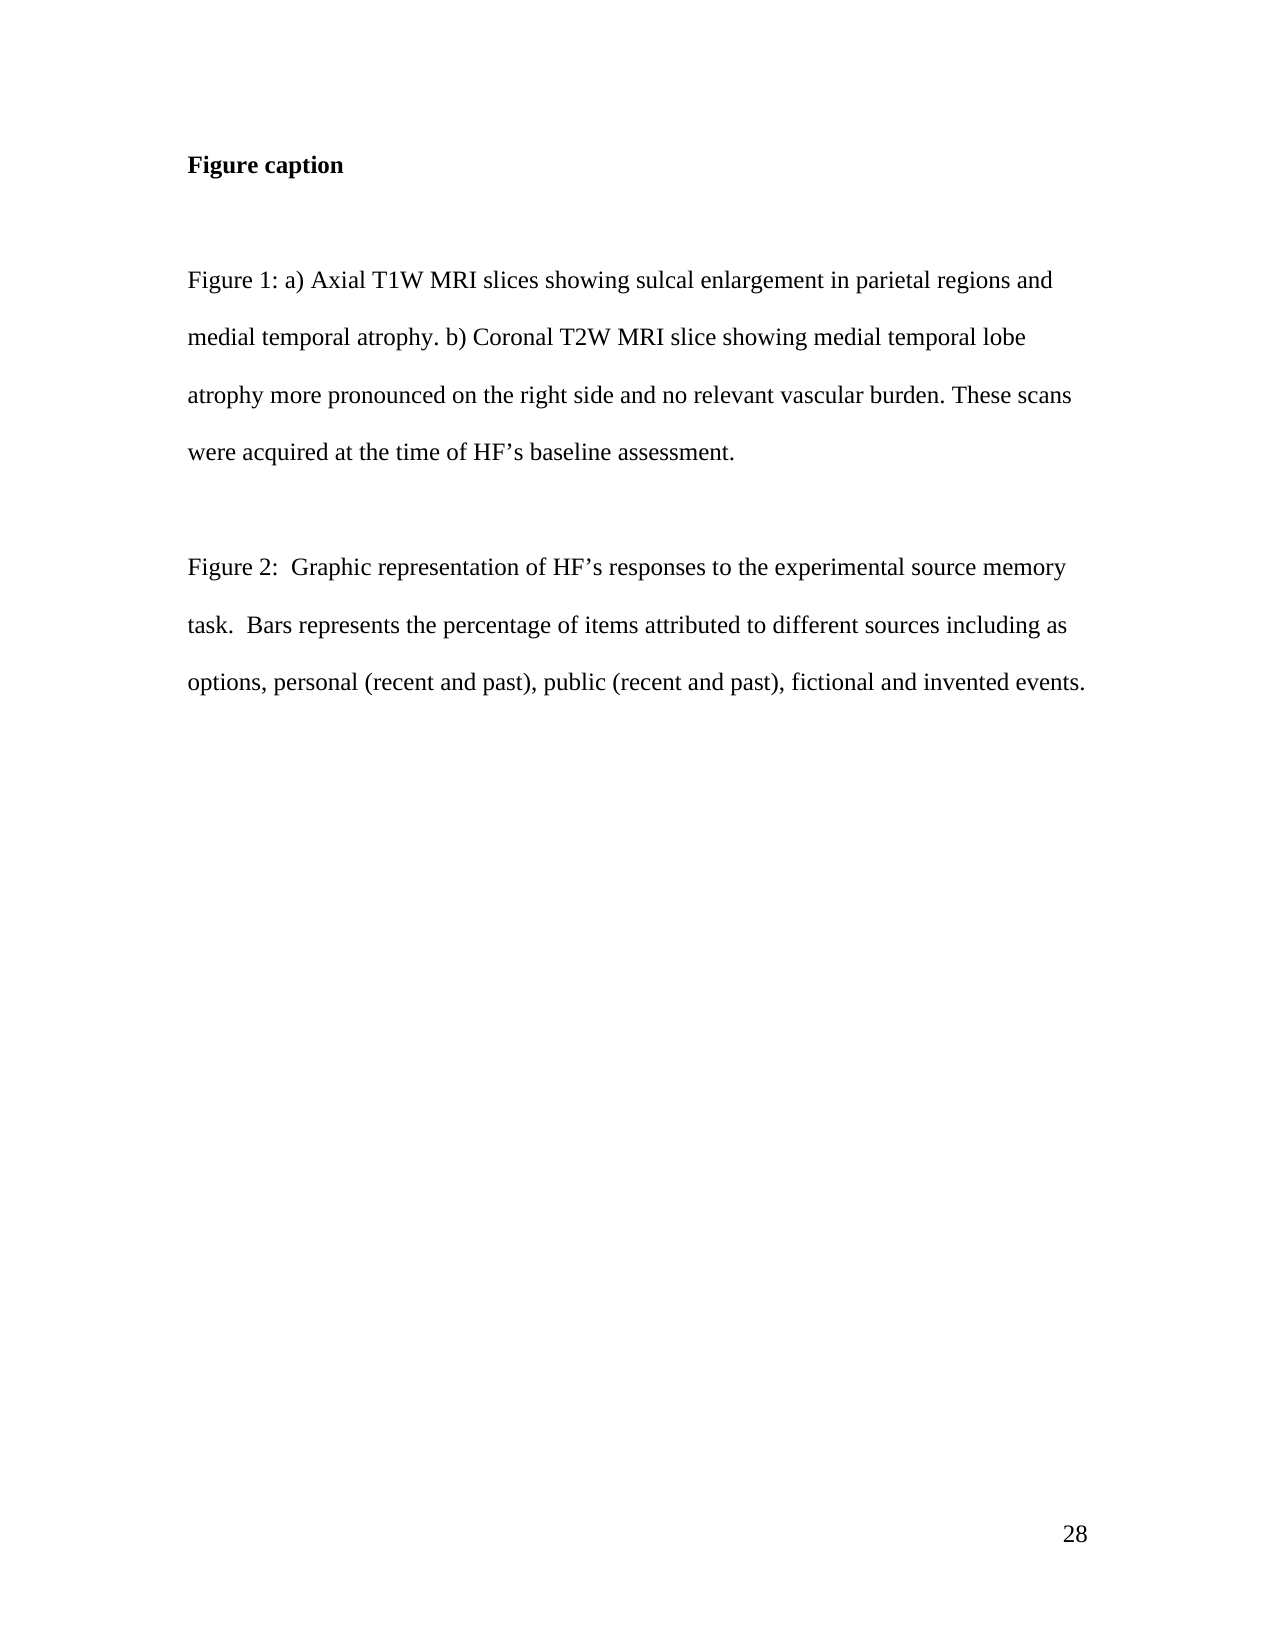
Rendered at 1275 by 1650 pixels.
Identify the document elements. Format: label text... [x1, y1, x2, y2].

text Figure 1: a) Axial T1W MRI slices showing sulcal enlargement in parietal regions and medial temporal atrophy. b) Coronal T2W MRI slice showing medial temporal lobe atrophy more pronounced on the right side and no relevant vascular burden. These scans were acquired at the time of HF’s baseline assessment. [187, 265, 1087, 466]
text Figure 2: Graphic representation of HF’s responses to the experimental source memory task. Bars represents the percentage of items attributed to different sources including as options, personal (recent and past), public (recent and past), fictional and invented events. [187, 552, 1087, 696]
text Figure caption [187, 150, 1087, 179]
